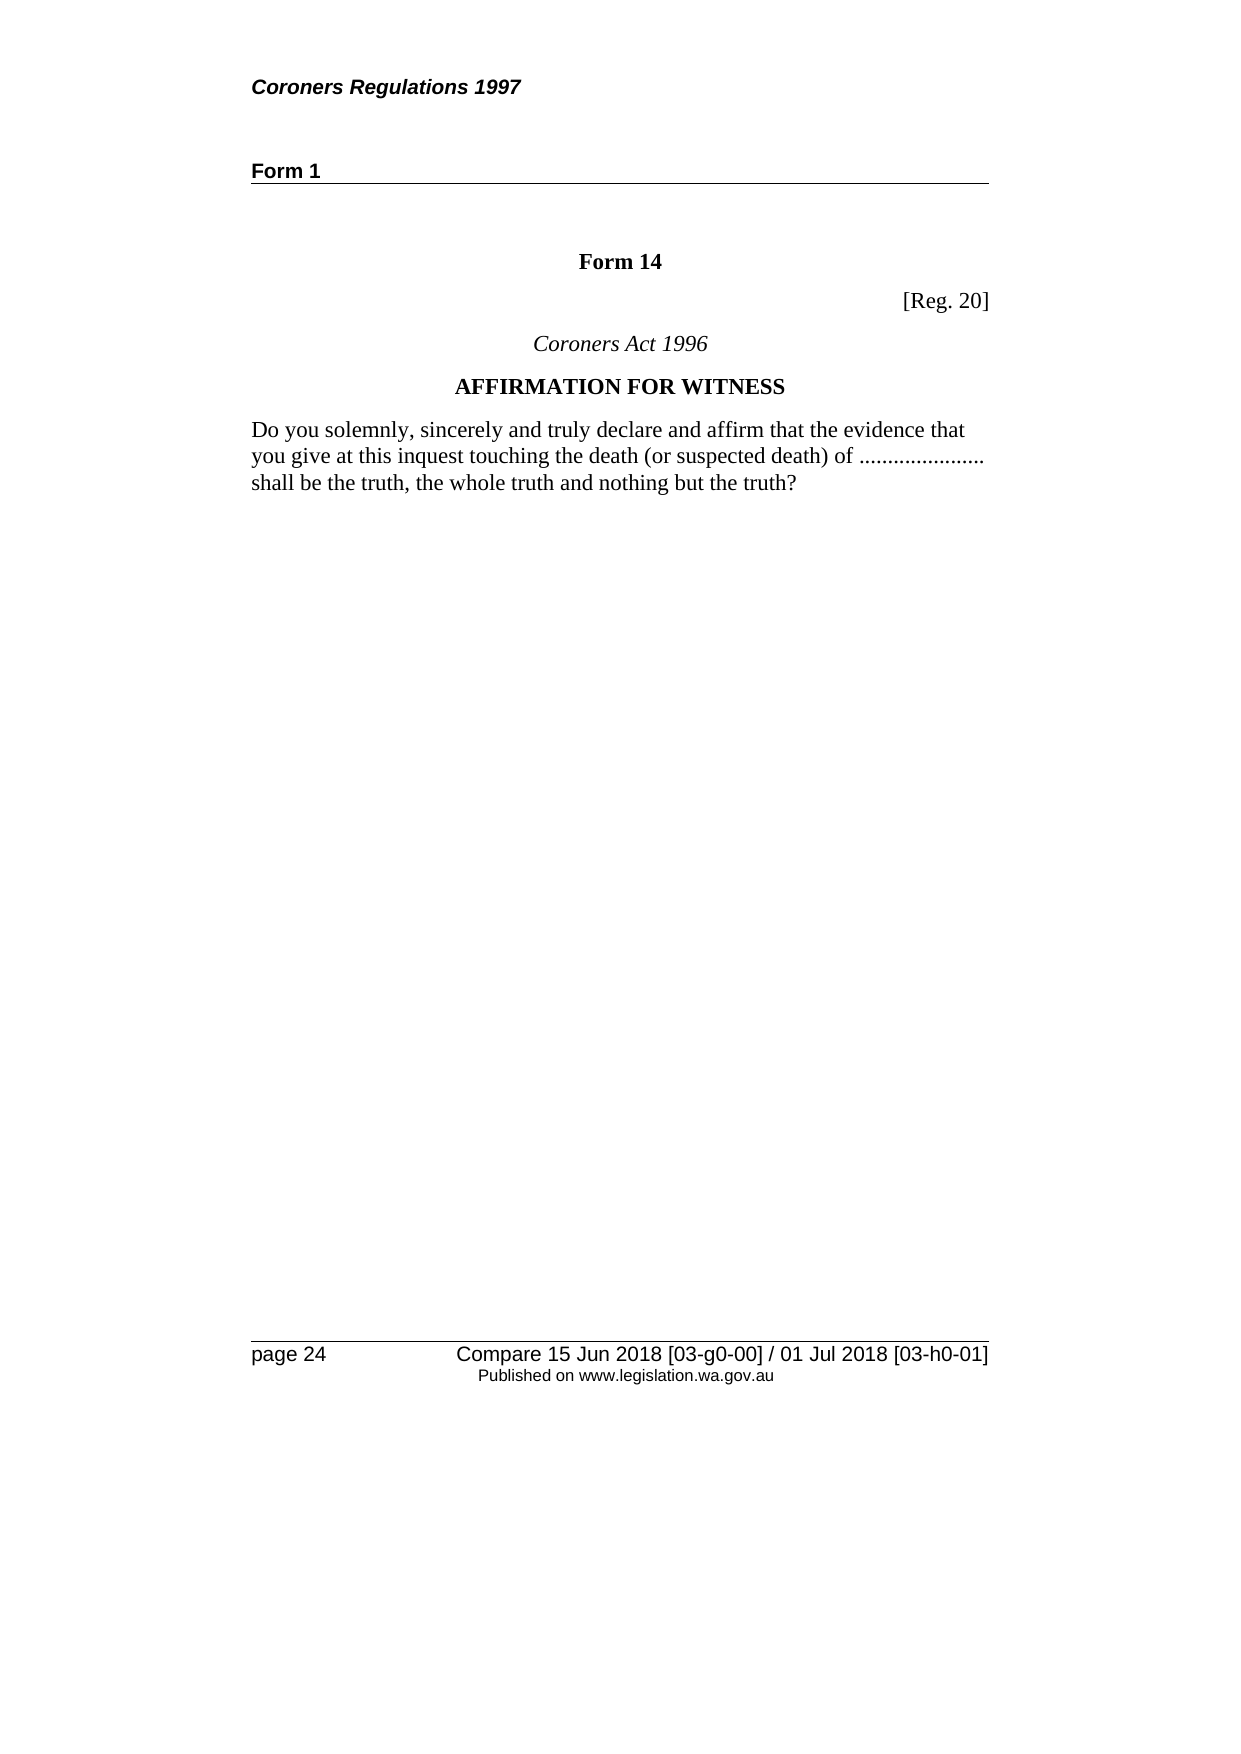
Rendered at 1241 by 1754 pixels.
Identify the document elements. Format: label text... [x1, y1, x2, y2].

subtitle Form 14 [251, 248, 989, 274]
subtitle AFFIRMATION FOR WITNESS [251, 373, 989, 399]
text [Reg. 20] [251, 287, 989, 313]
subtitle Coroners Act 1996 [251, 330, 989, 356]
text Do you solemnly, sincerely and truly declare and affirm that the evidence that you give at this inquest touching the death (or suspected death) of ...................... shall be the truth, the whole truth and nothing but the truth? [251, 416, 989, 495]
